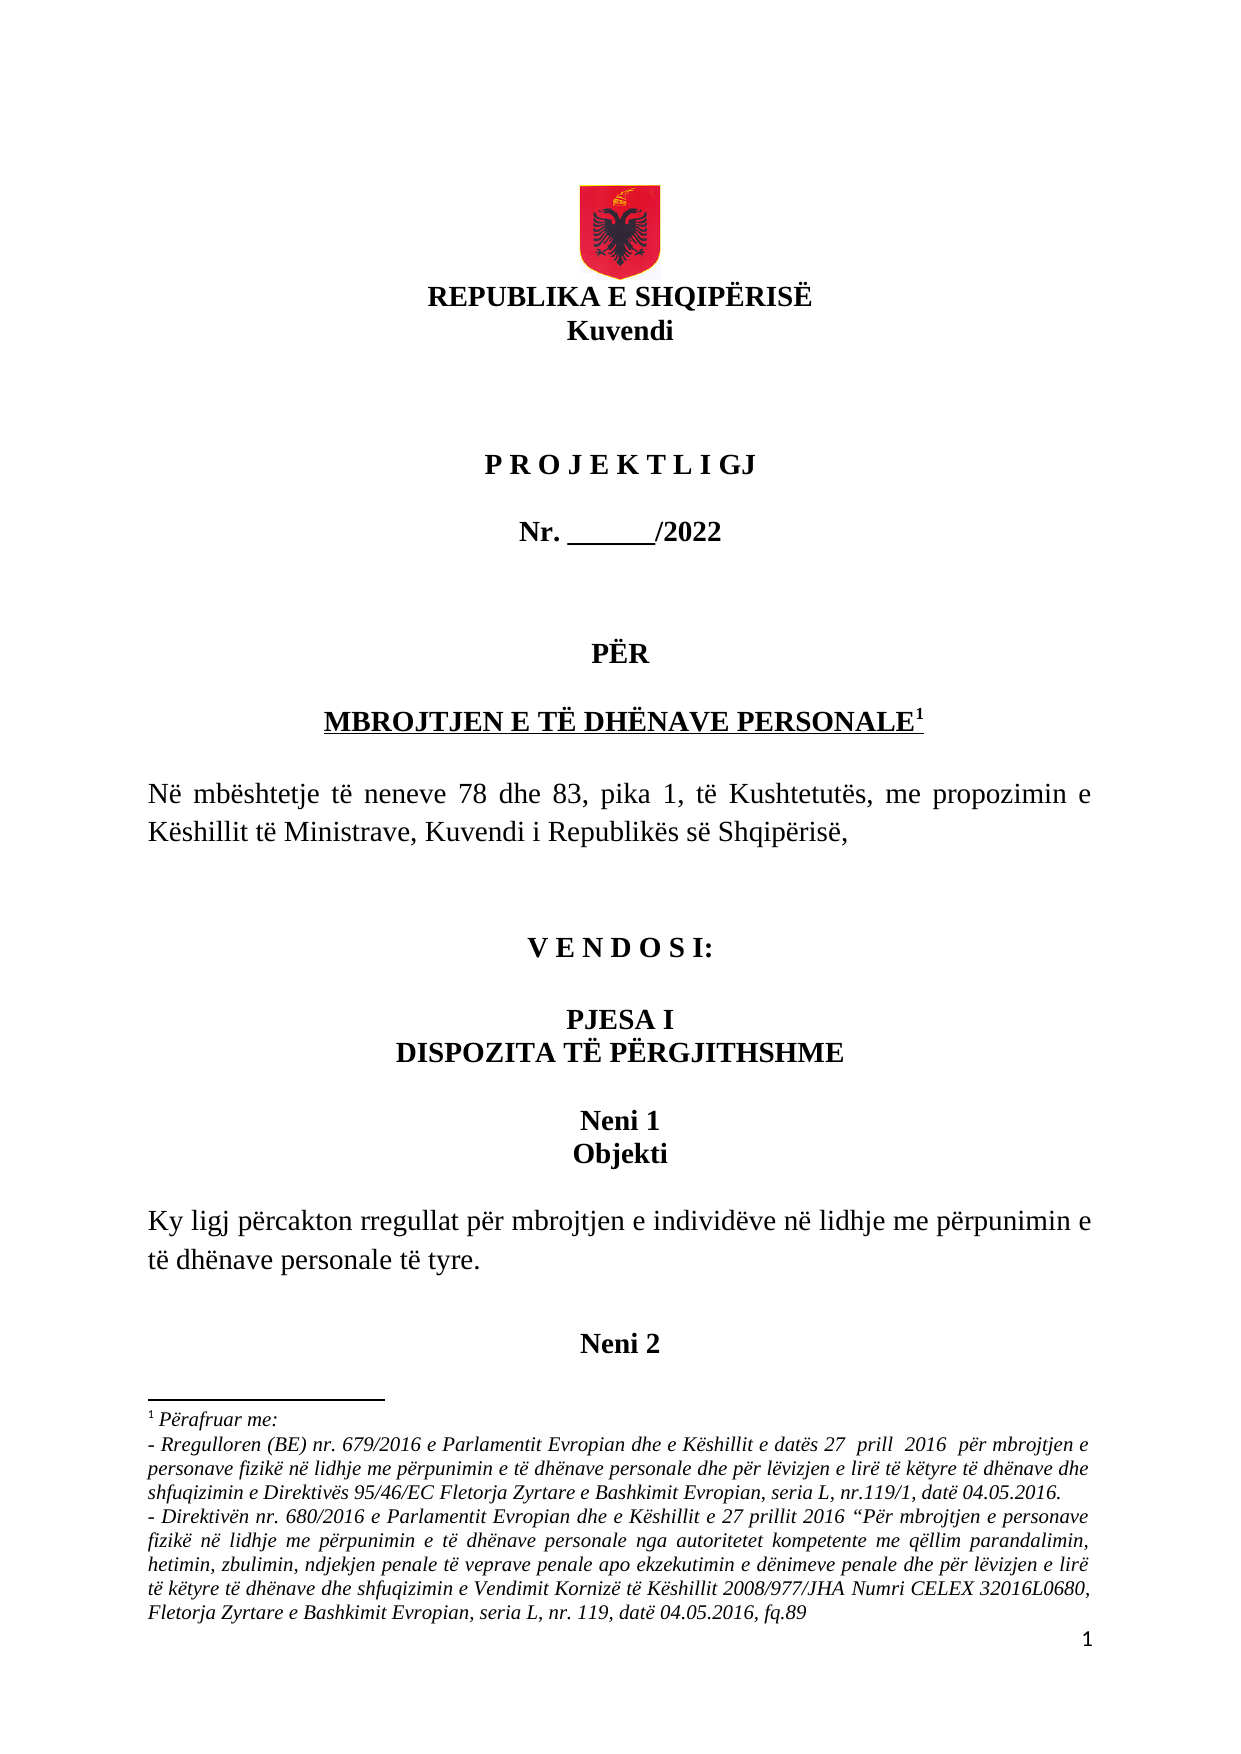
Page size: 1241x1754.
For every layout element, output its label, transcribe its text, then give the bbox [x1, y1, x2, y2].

text PËR [148, 637, 1093, 670]
text Nr. ______/2022 [148, 514, 1093, 548]
text Ky ligj përcakton rregullat për mbrojtjen e individëve në lidhje me përpunimin e të dhënave personale të tyre. [148, 1203, 1093, 1275]
text Objekti [148, 1136, 1093, 1170]
text DISPOZITA TË PËRGJITHSHME [148, 1036, 1093, 1069]
picture [579, 185, 661, 280]
text Neni 2 [148, 1326, 1093, 1360]
text Në mbështetje të neneve 78 dhe 83, pika 1, të Kushtetutës, me propozimin e Këshillit të Ministrave, Kuvendi i Republikës së Shqipërisë, [148, 776, 1093, 848]
text PJESA I [148, 1002, 1093, 1036]
text V E N D O S I: [148, 930, 1093, 963]
text Neni 1 [148, 1103, 1093, 1136]
text Kuvendi [148, 313, 1093, 347]
text P R O J E K T L I GJ [148, 447, 1093, 481]
text REPUBLIKA E SHQIPËRISË [148, 279, 1093, 313]
text MBROJTJEN E TË DHËNAVE PERSONALE [148, 704, 1093, 737]
